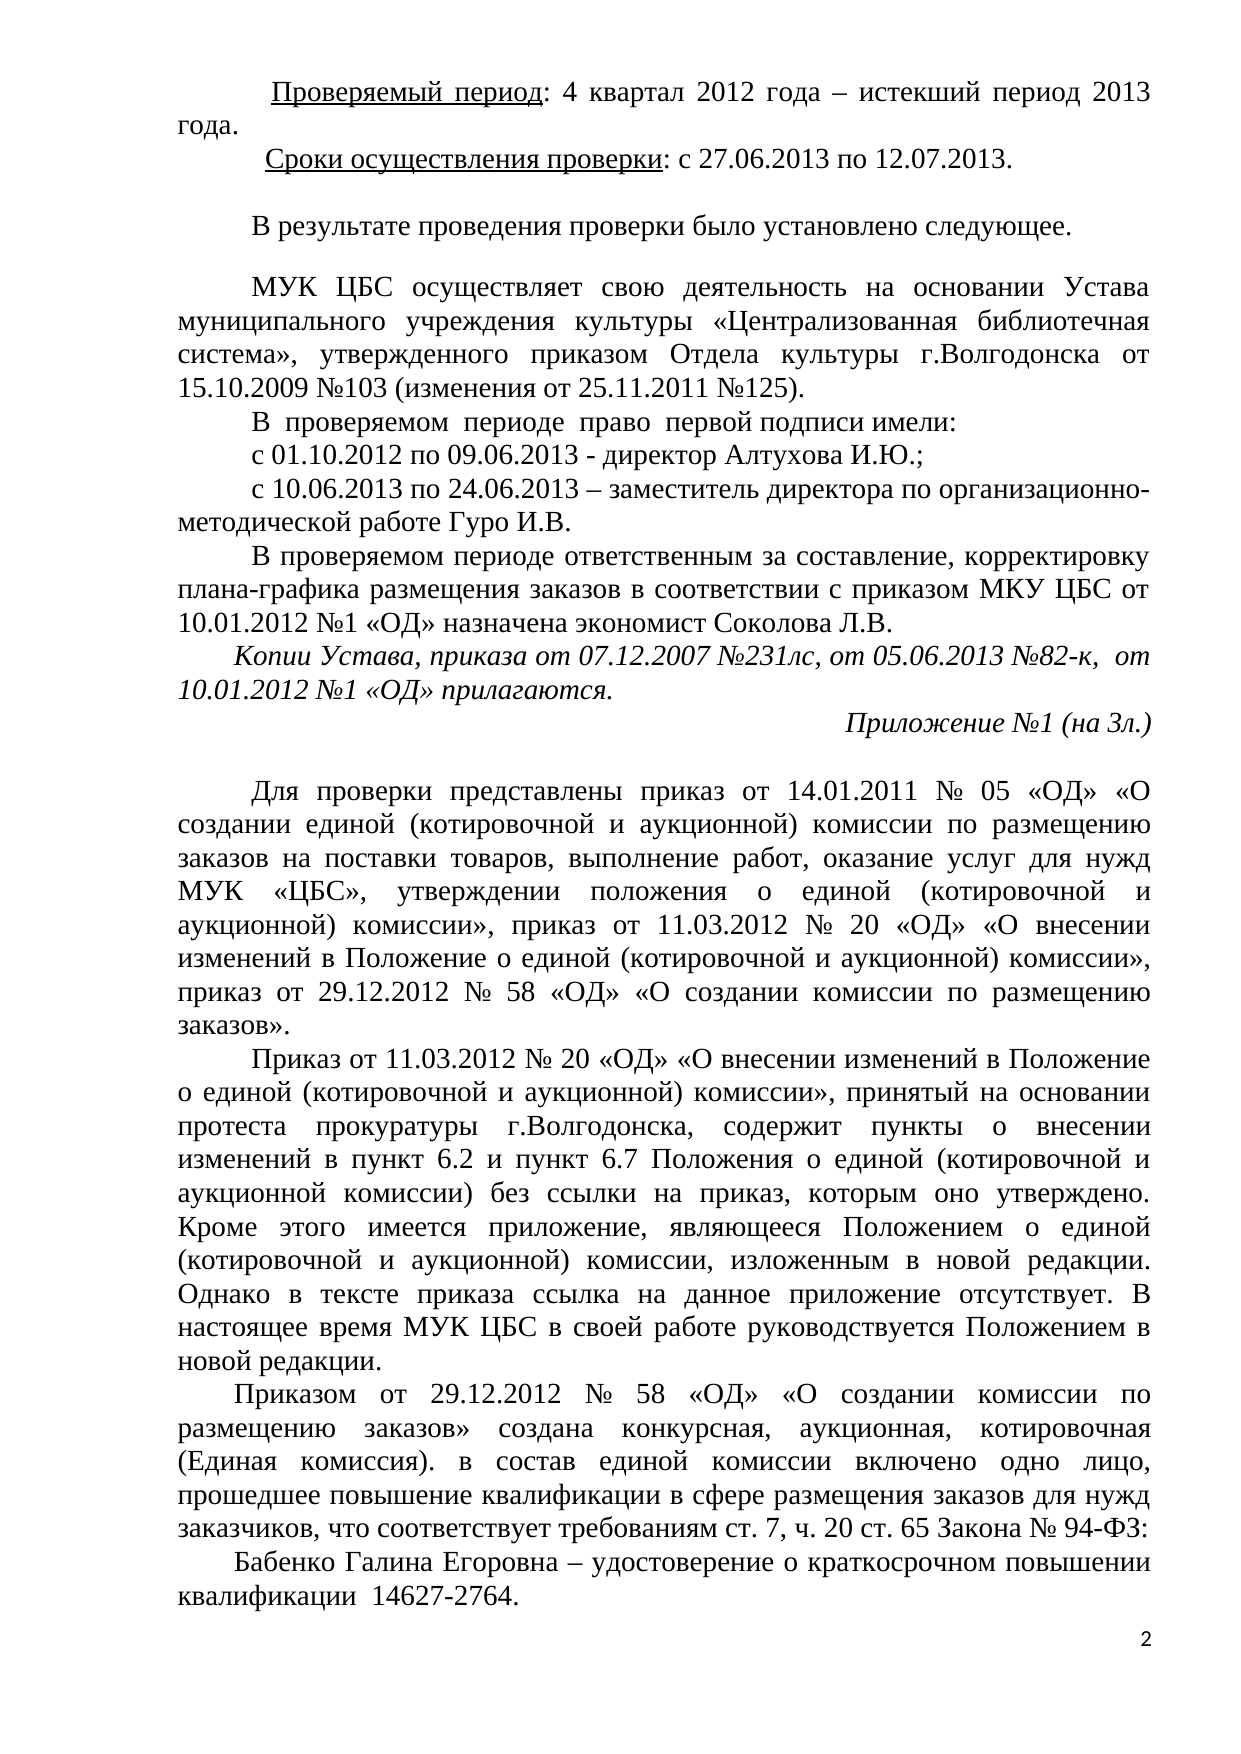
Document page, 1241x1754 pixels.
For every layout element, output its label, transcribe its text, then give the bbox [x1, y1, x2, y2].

text Проверяемый период: 4 квартал 2012 года – истекший период 2013 года. [177, 74, 1152, 141]
text В результате проведения проверки было установлено следующее. [177, 208, 1150, 242]
text с 10.06.2013 по 24.06.2013 – заместитель директора по организационно-методической работе Гуро И.В. [177, 471, 1150, 538]
text Приложение №1 (на 3л.) [177, 706, 1152, 739]
text Копии Устава, приказа от 07.12.2007 №231лс, от 05.06.2013 №82-к, от 10.01.2012 №1 «ОД» прилагаются. [177, 638, 1152, 706]
text Сроки осуществления проверки: с 27.06.2013 по 12.07.2013. [177, 141, 1152, 174]
text Бабенко Галина Егоровна – удостоверение о краткосрочном повышении квалификации 14627-2764. [177, 1544, 1152, 1611]
text с 01.10.2012 по 09.06.2013 - директор Алтухова И.Ю.; [177, 437, 1150, 471]
text В проверяемом периоде право первой подписи имели: [177, 404, 1150, 437]
text В проверяемом периоде ответственным за составление, корректировку плана-графика размещения заказов в соответствии с приказом МКУ ЦБС от 10.01.2012 №1 «ОД» назначена экономист Соколова Л.В. [177, 538, 1150, 638]
text Для проверки представлены приказ от 14.01.2011 № 05 «ОД» «О создании единой (котировочной и аукционной) комиссии по размещению заказов на поставки товаров, выполнение работ, оказание услуг для нужд МУК «ЦБС», утверждении положения о единой (котировочной и аукционной) комиссии», приказ от 11.03.2012 № 20 «ОД» «О внесении изменений в Положение о единой (котировочной и аукционной) комиссии», приказ от 29.12.2012 № 58 «ОД» «О создании комиссии по размещению заказов». [177, 773, 1152, 1041]
text МУК ЦБС осуществляет свою деятельность на основании Устава муниципального учреждения культуры «Централизованная библиотечная система», утвержденного приказом Отдела культуры г.Волгодонска от 15.10.2009 №103 (изменения от 25.11.2011 №125). [177, 269, 1150, 404]
text Приказом от 29.12.2012 № 58 «ОД» «О создании комиссии по размещению заказов» создана конкурсная, аукционная, котировочная (Единая комиссия). в состав единой комиссии включено одно лицо, прошедшее повышение квалификации в сфере размещения заказов для нужд заказчиков, что соответствует требованиям ст. 7, ч. 20 ст. 65 Закона № 94-ФЗ: [177, 1376, 1152, 1544]
text Приказ от 11.03.2012 № 20 «ОД» «О внесении изменений в Положение о единой (котировочной и аукционной) комиссии», принятый на основании протеста прокуратуры г.Волгодонска, содержит пункты о внесении изменений в пункт 6.2 и пункт 6.7 Положения о единой (котировочной и аукционной комиссии) без ссылки на приказ, которым оно утверждено. Кроме этого имеется приложение, являющееся Положением о единой (котировочной и аукционной) комиссии, изложенным в новой редакции. Однако в тексте приказа ссылка на данное приложение отсутствует. В настоящее время МУК ЦБС в своей работе руководствуется Положением в новой редакции. [177, 1041, 1152, 1376]
